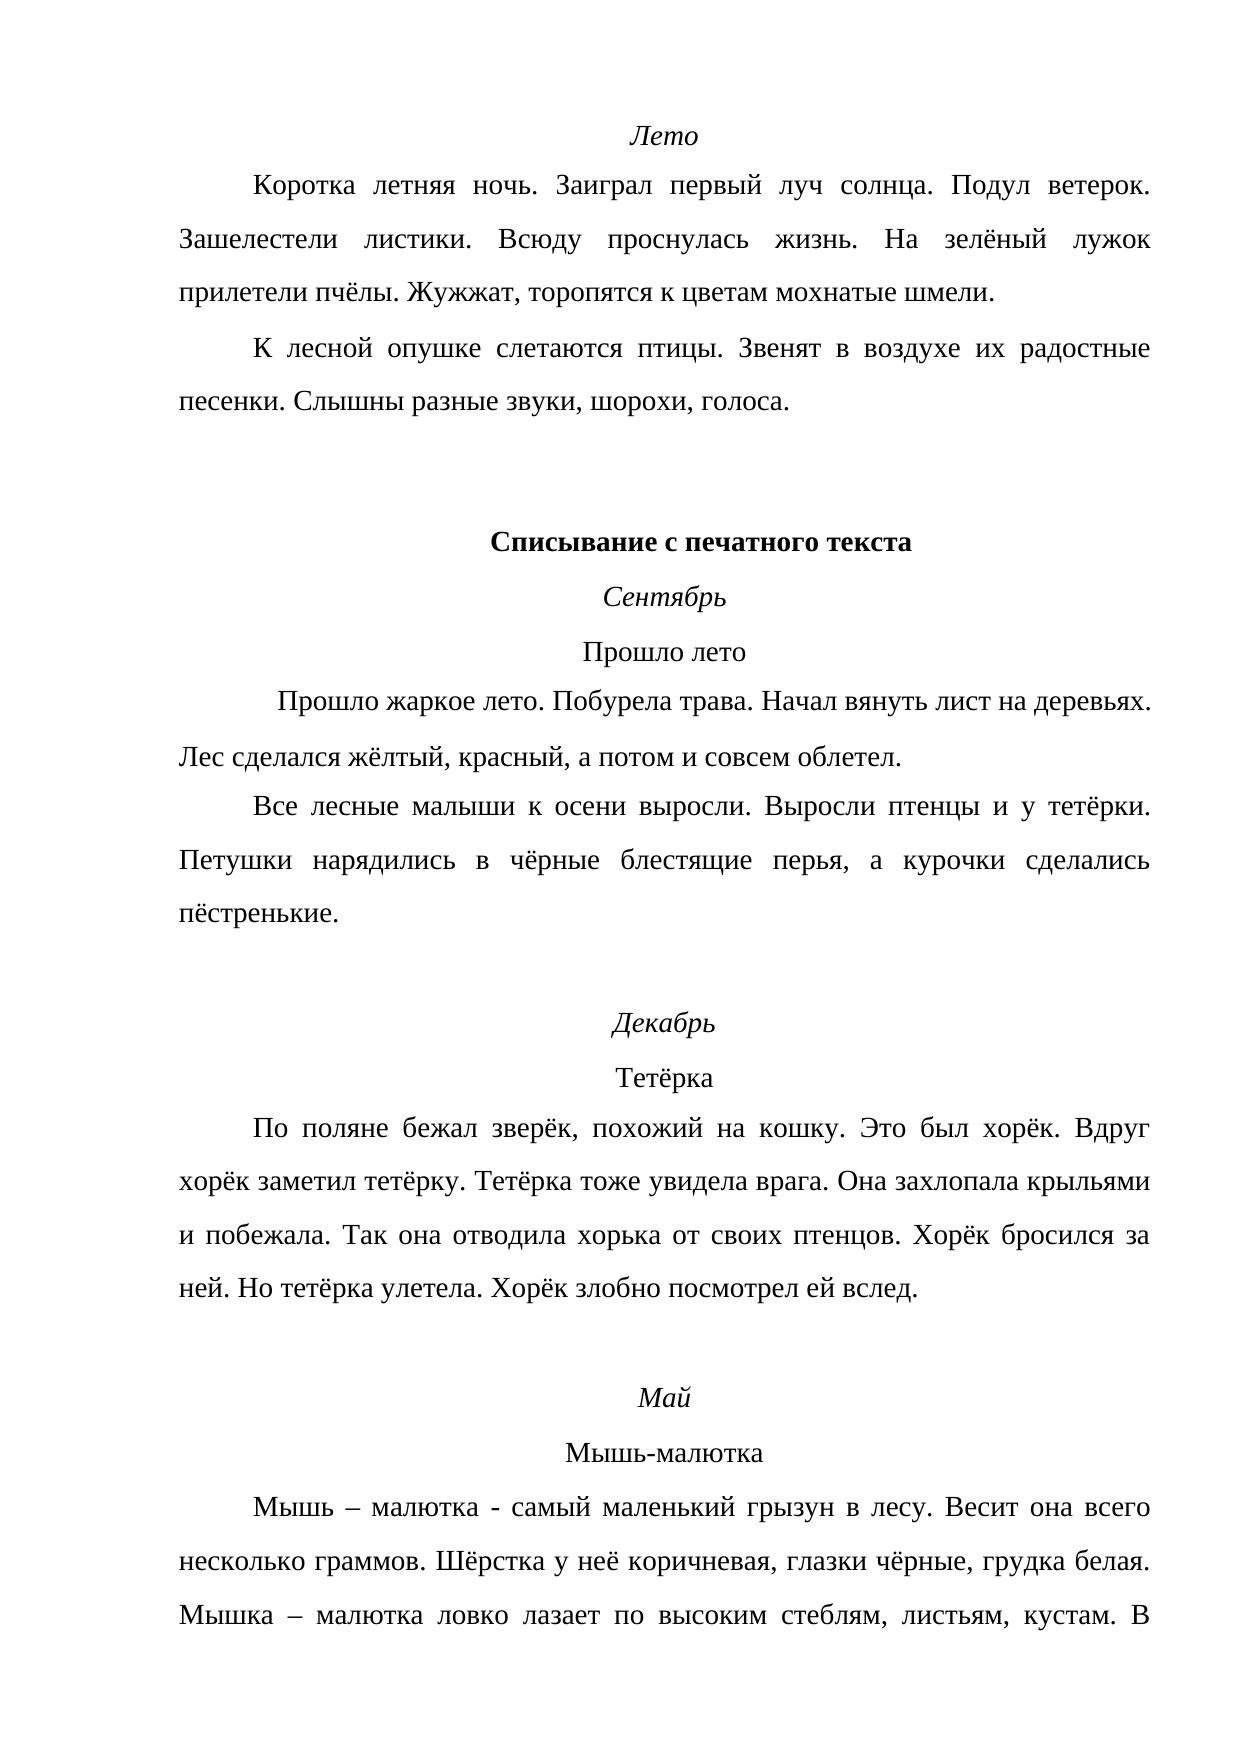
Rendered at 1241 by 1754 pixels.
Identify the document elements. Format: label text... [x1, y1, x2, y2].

text Мышь-малютка [251, 1435, 1078, 1468]
subtitle Списывание с печатного текста [251, 524, 1151, 557]
text Тетёрка [251, 1060, 1077, 1093]
text По поляне бежал зверёк, похожий на кошку. Это был хорёк. Вдруг хорёк заметил тетёрку. Тетёрка тоже увидела врага. Она захлопала крыльями и побежала. Так она отводила хорька от своих птенцов. Хорёк бросился за ней. Но тетёрка улетела. Хорёк злобно посмотрел ей вслед. [179, 1110, 1152, 1304]
text Лето [326, 118, 1003, 152]
text Сентябрь [326, 579, 1003, 613]
text Прошло лето [251, 634, 1078, 667]
text Май [326, 1380, 1003, 1414]
text Коротка летняя ночь. Заиграл первый луч солнца. Подул ветерок. Зашелестели листики. Всюду проснулась жизнь. На зелёный лужок прилетели пчёлы. Жужжат, торопятся к цветам мохнатые шмели. [179, 167, 1152, 308]
text Лес сделался жёлтый, красный, а потом и совсем облетел. [179, 739, 1152, 772]
text К лесной опушке слетаются птицы. Звенят в воздухе их радостные песенки. Слышны разные звуки, шорохи, голоса. [179, 330, 1152, 417]
text Прошло жаркое лето. Побурела трава. Начал вянуть лист на деревьях. [177, 683, 1152, 717]
text Декабрь [326, 1005, 1003, 1039]
text Все лесные малыши к осени выросли. Выросли птенцы и у тетёрки. Петушки нарядились в чёрные блестящие перья, а курочки сделались пёстренькие. [179, 788, 1152, 929]
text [179, 1489, 1152, 1630]
